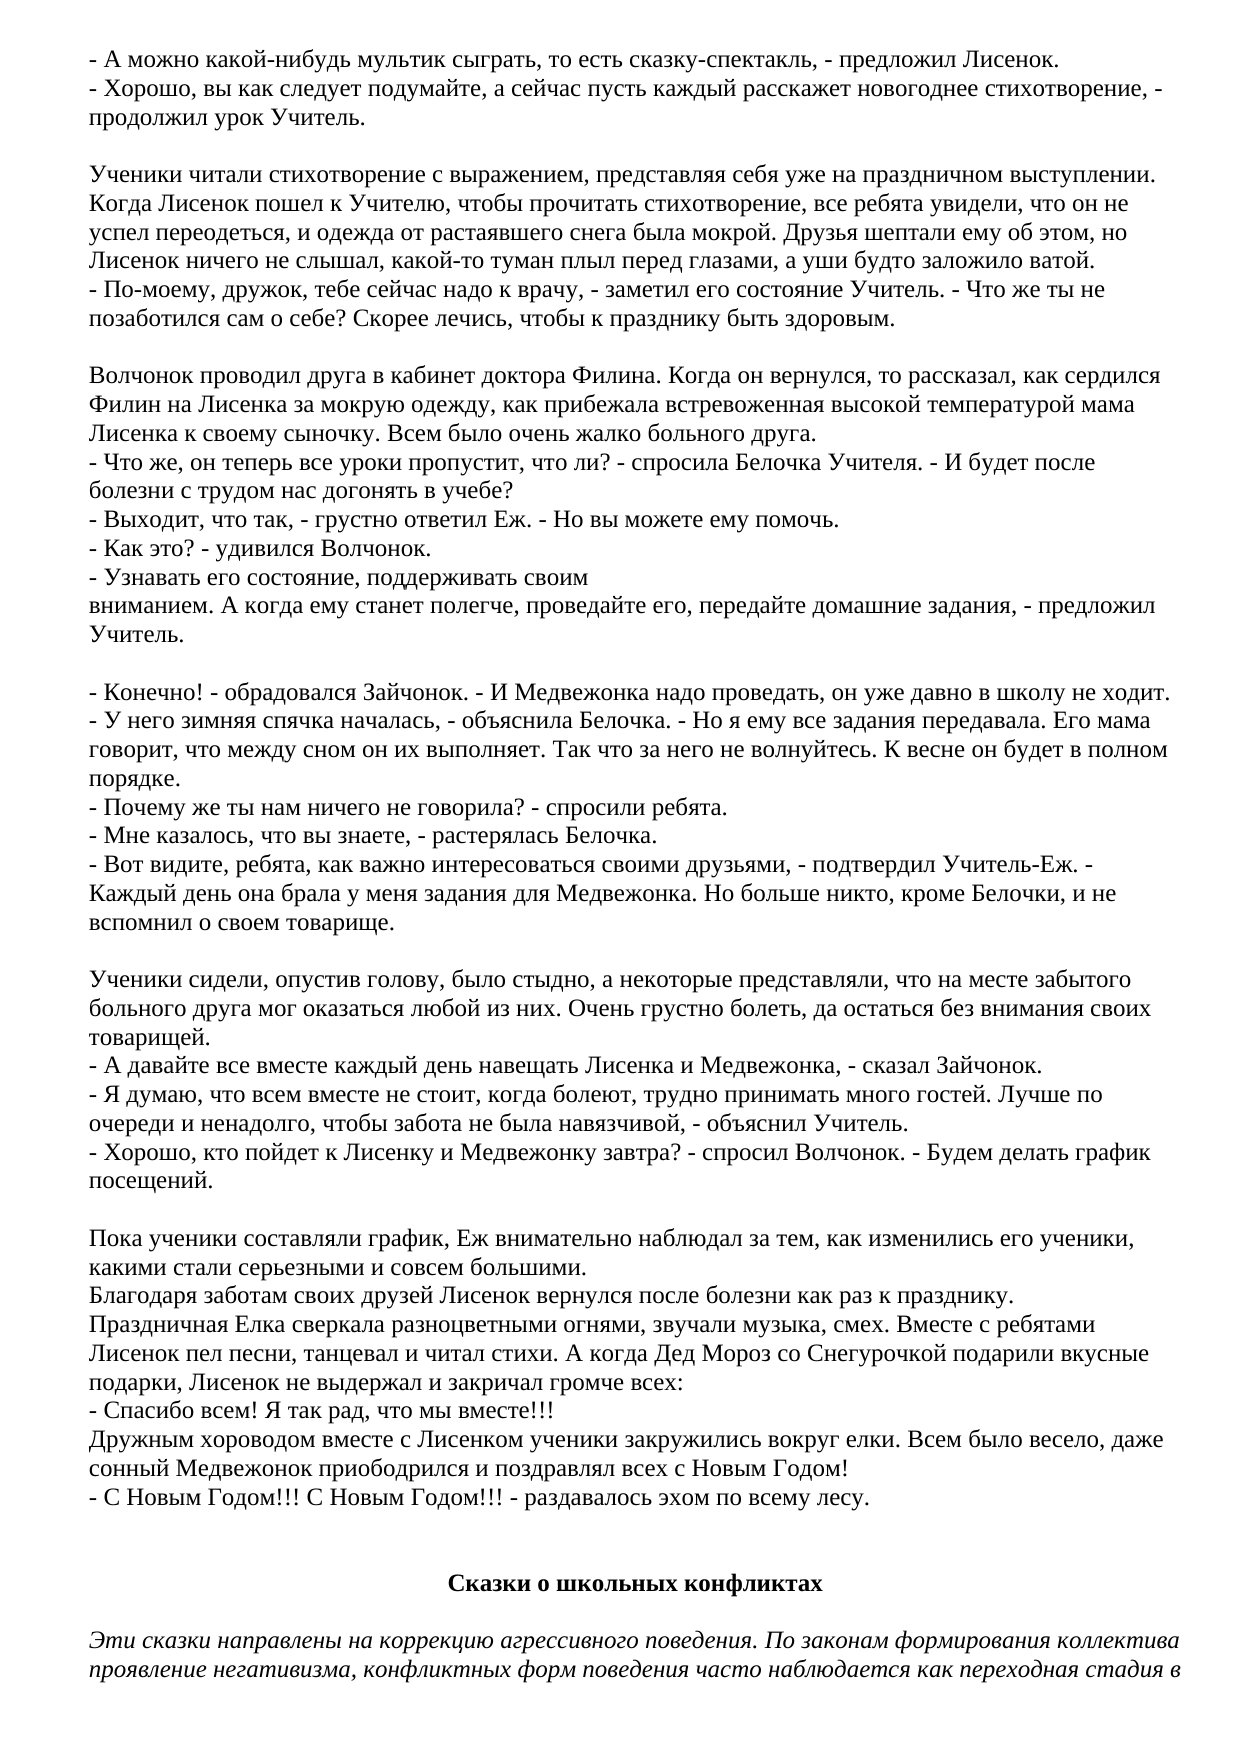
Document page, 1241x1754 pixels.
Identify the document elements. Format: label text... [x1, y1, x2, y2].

text - Я думаю, что всем вместе не стоит, когда болеют, трудно принимать много гостей. Лучше по очереди и ненадолго, чтобы забота не была навязчивой, - объяснил Учитель. [89, 1079, 1181, 1137]
text Учитель. [89, 619, 1181, 648]
text Ученики сидели, опустив голову, было стыдно, а некоторые представляли, что на месте забытого больного друга мог оказаться любой из них. Очень грустно болеть, да остаться без внимания своих товарищей. [89, 964, 1181, 1051]
text - Как это? - удивился Волчонок. [89, 533, 1181, 562]
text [89, 1626, 1181, 1683]
text - Вот видите, ребята, как важно интересоваться своими друзьями, - подтвердил Учитель-Еж. - Каждый день она брала у меня задания для Медвежонка. Но больше никто, кроме Белочки, и не вспомнил о своем товарище. [89, 849, 1181, 936]
text - Почему же ты нам ничего не говорила? - спросили ребята. [89, 792, 1181, 821]
text - Узнавать его состояние, поддерживать своим [89, 562, 1181, 591]
text Сказки о школьных конфликтах [89, 1568, 1181, 1597]
text Благодаря заботам своих друзей Лисенок вернулся после болезни как раз к празднику. [89, 1281, 1181, 1309]
text - У него зимняя спячка началась, - объяснила Белочка. - Но я ему все задания передавала. Его мама говорит, что между сном он их выполняет. Так что за него не волнуйтесь. К весне он будет в полном порядке. [89, 706, 1181, 792]
text - По-моему, дружок, тебе сейчас надо к врачу, - заметил его состояние Учитель. - Что же ты не позаботился сам о себе? Скорее лечись, чтобы к празднику быть здоровым. [89, 274, 1181, 332]
text - А давайте все вместе каждый день навещать Лисенка и Медвежонка, - сказал Зайчонок. [89, 1051, 1181, 1079]
text Праздничная Елка сверкала разноцветными огнями, звучали музыка, смех. Вместе с ребятами Лисенок пел песни, танцевал и читал стихи. А когда Дед Мороз со Снегурочкой подарили вкусные подарки, Лисенок не выдержал и закричал громче всех: [89, 1309, 1181, 1396]
text - Хорошо, кто пойдет к Лисенку и Медвежонку завтра? - спросил Волчонок. - Будем делать график посещений. [89, 1137, 1181, 1194]
text Дружным хороводом вместе с Лисенком ученики закружились вокруг елки. Всем было весело, даже сонный Медвежонок приободрился и поздравлял всех с Новым Годом! [89, 1424, 1181, 1482]
text - С Новым Годом!!! С Новым Годом!!! - раздавалось эхом по всему лесу. [89, 1482, 1181, 1511]
text Волчонок проводил друга в кабинет доктора Филина. Когда он вернулся, то рассказал, как сердился Филин на Лисенка за мокрую одежду, как прибежала встревоженная высокой температурой мама Лисенка к своему сыночку. Всем было очень жалко больного друга. [89, 361, 1181, 447]
text - Хорошо, вы как следует подумайте, а сейчас пусть каждый расскажет новогоднее стихотворение, - продолжил урок Учитель. [89, 73, 1181, 131]
text - Что же, он теперь все уроки пропустит, что ли? - спросила Белочка Учителя. - И будет после болезни с трудом нас догонять в учебе? [89, 447, 1181, 504]
text - А можно какой-нибудь мультик сыграть, то есть сказку-спектакль, - предложил Лисенок. [89, 44, 1181, 73]
text вниманием. А когда ему станет полегче, проведайте его, передайте домашние задания, - предложил [89, 591, 1181, 619]
text - Выходит, что так, - грустно ответил Еж. - Но вы можете ему помочь. [89, 504, 1181, 533]
text - Спасибо всем! Я так рад, что мы вместе!!! [89, 1396, 1181, 1424]
text - Мне казалось, что вы знаете, - растерялась Белочка. [89, 821, 1181, 849]
text Ученики читали стихотворение с выражением, представляя себя уже на праздничном выступлении. Когда Лисенок пошел к Учителю, чтобы прочитать стихотворение, все ребята увидели, что он не успел переодеться, и одежда от растаявшего снега была мокрой. Друзья шептали ему об этом, но Лисенок ничего не слышал, какой-то туман плыл перед глазами, а уши будто заложило ватой. [89, 159, 1181, 274]
text - Конечно! - обрадовался Зайчонок. - И Медвежонка надо проведать, он уже давно в школу не ходит. [89, 677, 1181, 706]
text Пока ученики составляли график, Еж внимательно наблюдал за тем, как изменились его ученики, какими стали серьезными и совсем большими. [89, 1223, 1181, 1281]
